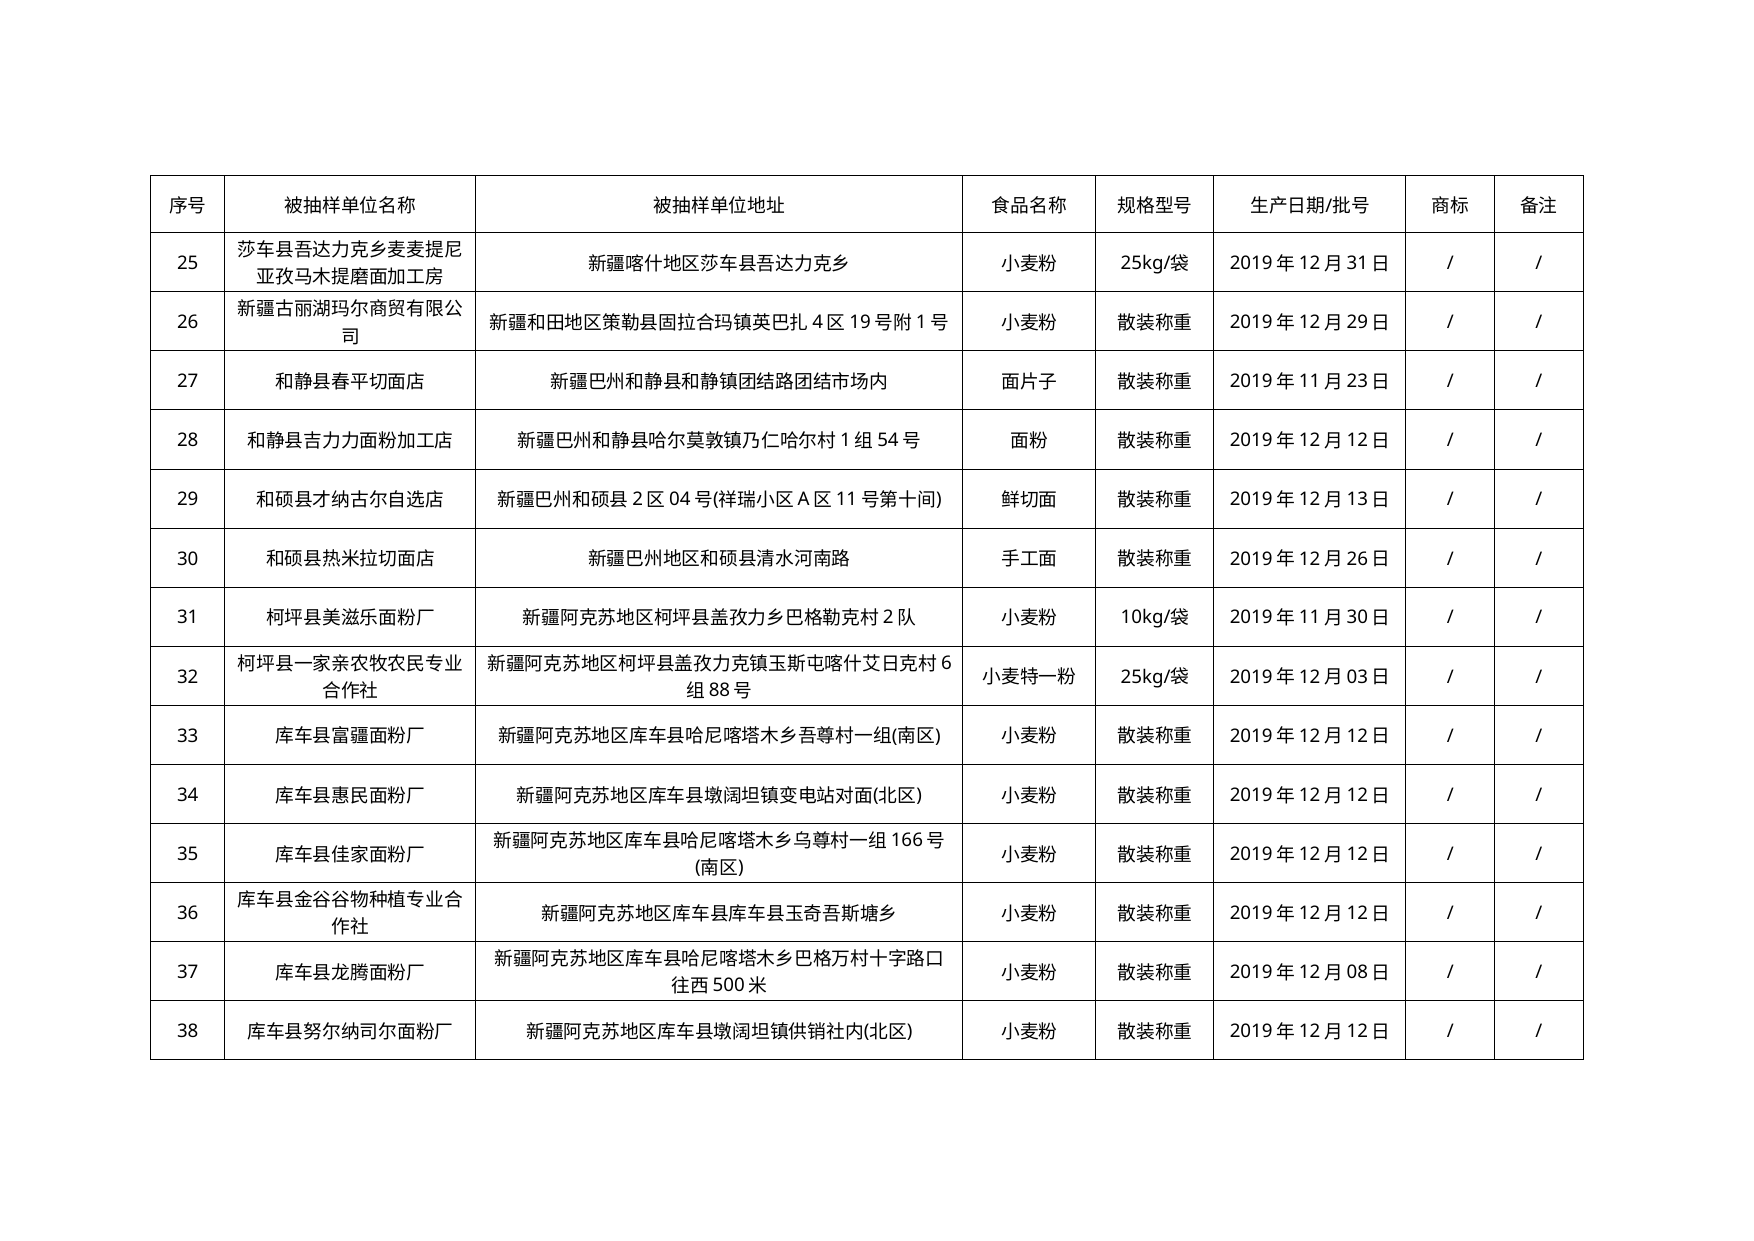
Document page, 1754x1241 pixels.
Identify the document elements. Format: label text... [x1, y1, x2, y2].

table_cell / [1495, 588, 1583, 646]
table_cell 鲜切面 [963, 470, 1095, 527]
table_cell 38 [151, 1001, 224, 1059]
table_cell / [1406, 647, 1494, 705]
table_cell 25kg/袋 [1096, 233, 1213, 291]
table_cell 散装称重 [1096, 292, 1213, 350]
table_cell / [1406, 588, 1494, 646]
table_cell 散装称重 [1096, 410, 1213, 468]
table_cell 25kg/袋 [1096, 647, 1213, 705]
table_cell 2019年12月12日 [1214, 824, 1405, 882]
table_cell 26 [151, 292, 224, 350]
table_cell 新疆阿克苏地区库车县哈尼喀塔木乡乌尊村一组166号(南区) [476, 824, 962, 882]
table_cell / [1406, 470, 1494, 527]
table_header 被抽样单位地址 [476, 176, 962, 232]
table_cell 2019年12月31日 [1214, 233, 1405, 291]
table_cell 新疆阿克苏地区库车县哈尼喀塔木乡吾尊村一组(南区) [476, 706, 962, 764]
table_cell 新疆阿克苏地区库车县库车县玉奇吾斯塘乡 [476, 883, 962, 941]
table_cell 2019年12月03日 [1214, 647, 1405, 705]
table_cell 和静县春平切面店 [225, 351, 475, 409]
table_cell 2019年12月26日 [1214, 529, 1405, 587]
table_cell 小麦粉 [963, 883, 1095, 941]
table_cell 2019年12月12日 [1214, 765, 1405, 823]
table_cell 36 [151, 883, 224, 941]
table_cell 2019年11月23日 [1214, 351, 1405, 409]
table_cell 小麦特一粉 [963, 647, 1095, 705]
table_cell 散装称重 [1096, 706, 1213, 764]
table_cell / [1495, 824, 1583, 882]
table_header 备注 [1495, 176, 1583, 232]
table_cell 新疆和田地区策勒县固拉合玛镇英巴扎4区19号附1号 [476, 292, 962, 350]
table_cell 和静县吉力力面粉加工店 [225, 410, 475, 468]
table_cell / [1495, 765, 1583, 823]
table_cell 散装称重 [1096, 942, 1213, 1000]
table_cell 手工面 [963, 529, 1095, 587]
table_cell 库车县富疆面粉厂 [225, 706, 475, 764]
table_cell 库车县惠民面粉厂 [225, 765, 475, 823]
table_header 生产日期/批号 [1214, 176, 1405, 232]
table_cell 2019年12月12日 [1214, 1001, 1405, 1059]
table_cell 小麦粉 [963, 588, 1095, 646]
table_cell 34 [151, 765, 224, 823]
table_cell / [1495, 529, 1583, 587]
table_header 序号 [151, 176, 224, 232]
table_cell 25 [151, 233, 224, 291]
table_cell 新疆古丽湖玛尔商贸有限公司 [225, 292, 475, 350]
table_cell 库车县龙腾面粉厂 [225, 942, 475, 1000]
table_cell 小麦粉 [963, 706, 1095, 764]
table_cell 面片子 [963, 351, 1095, 409]
table_cell 散装称重 [1096, 470, 1213, 527]
table_cell 30 [151, 529, 224, 587]
table_cell 2019年12月12日 [1214, 410, 1405, 468]
table_cell / [1406, 883, 1494, 941]
table_cell 35 [151, 824, 224, 882]
table_header 被抽样单位名称 [225, 176, 475, 232]
table_cell 面粉 [963, 410, 1095, 468]
table_cell 新疆阿克苏地区柯坪县盖孜力克镇玉斯屯喀什艾日克村6组88号 [476, 647, 962, 705]
table_cell / [1495, 351, 1583, 409]
table_cell 小麦粉 [963, 765, 1095, 823]
table_cell 小麦粉 [963, 942, 1095, 1000]
table_header 食品名称 [963, 176, 1095, 232]
table_cell 33 [151, 706, 224, 764]
table_cell 柯坪县一家亲农牧农民专业合作社 [225, 647, 475, 705]
table_cell 2019年12月08日 [1214, 942, 1405, 1000]
table_cell 29 [151, 470, 224, 527]
table_cell 2019年11月30日 [1214, 588, 1405, 646]
table_cell / [1406, 824, 1494, 882]
table_cell 小麦粉 [963, 233, 1095, 291]
table_cell 10kg/袋 [1096, 588, 1213, 646]
table_cell 小麦粉 [963, 292, 1095, 350]
table_cell 31 [151, 588, 224, 646]
table_cell 37 [151, 942, 224, 1000]
table_cell / [1495, 470, 1583, 527]
table_cell / [1495, 410, 1583, 468]
table_cell 新疆巴州地区和硕县清水河南路 [476, 529, 962, 587]
table_cell / [1406, 529, 1494, 587]
table_cell 新疆喀什地区莎车县吾达力克乡 [476, 233, 962, 291]
table_cell 新疆巴州和硕县2区04号(祥瑞小区A区11号第十间) [476, 470, 962, 527]
table_cell 新疆阿克苏地区柯坪县盖孜力乡巴格勒克村2队 [476, 588, 962, 646]
table_cell 小麦粉 [963, 1001, 1095, 1059]
table_cell 2019年12月12日 [1214, 883, 1405, 941]
table_cell 2019年12月12日 [1214, 706, 1405, 764]
table_cell / [1495, 706, 1583, 764]
table_cell / [1495, 292, 1583, 350]
table_cell 2019年12月13日 [1214, 470, 1405, 527]
table_cell / [1495, 1001, 1583, 1059]
table_cell 32 [151, 647, 224, 705]
table_cell 新疆阿克苏地区库车县墩阔坦镇变电站对面(北区) [476, 765, 962, 823]
table_cell 和硕县热米拉切面店 [225, 529, 475, 587]
table_cell 散装称重 [1096, 824, 1213, 882]
table_cell 新疆巴州和静县和静镇团结路团结市场内 [476, 351, 962, 409]
table_cell / [1406, 765, 1494, 823]
table_cell 新疆巴州和静县哈尔莫敦镇乃仁哈尔村1组54号 [476, 410, 962, 468]
table_cell 库车县佳家面粉厂 [225, 824, 475, 882]
table_cell / [1406, 233, 1494, 291]
table_cell / [1406, 1001, 1494, 1059]
table_cell / [1406, 410, 1494, 468]
table_cell 散装称重 [1096, 883, 1213, 941]
table_cell 和硕县才纳古尔自选店 [225, 470, 475, 527]
table_cell 27 [151, 351, 224, 409]
table_cell / [1495, 647, 1583, 705]
table_cell 28 [151, 410, 224, 468]
table_cell 散装称重 [1096, 1001, 1213, 1059]
table_cell 小麦粉 [963, 824, 1095, 882]
table_cell / [1495, 883, 1583, 941]
table_header 商标 [1406, 176, 1494, 232]
table_cell 柯坪县美滋乐面粉厂 [225, 588, 475, 646]
table_cell 库车县努尔纳司尔面粉厂 [225, 1001, 475, 1059]
table_cell 2019年12月29日 [1214, 292, 1405, 350]
table_cell / [1406, 351, 1494, 409]
table_cell / [1495, 233, 1583, 291]
table_cell 库车县金谷谷物种植专业合作社 [225, 883, 475, 941]
table_cell 散装称重 [1096, 351, 1213, 409]
table_cell 散装称重 [1096, 529, 1213, 587]
table_cell 新疆阿克苏地区库车县墩阔坦镇供销社内(北区) [476, 1001, 962, 1059]
table_cell / [1495, 942, 1583, 1000]
table_cell 莎车县吾达力克乡麦麦提尼亚孜马木提磨面加工房 [225, 233, 475, 291]
table_cell / [1406, 292, 1494, 350]
table_cell / [1406, 942, 1494, 1000]
table_cell 散装称重 [1096, 765, 1213, 823]
table_header 规格型号 [1096, 176, 1213, 232]
table_cell 新疆阿克苏地区库车县哈尼喀塔木乡巴格万村十字路口往西500米 [476, 942, 962, 1000]
table_cell / [1406, 706, 1494, 764]
